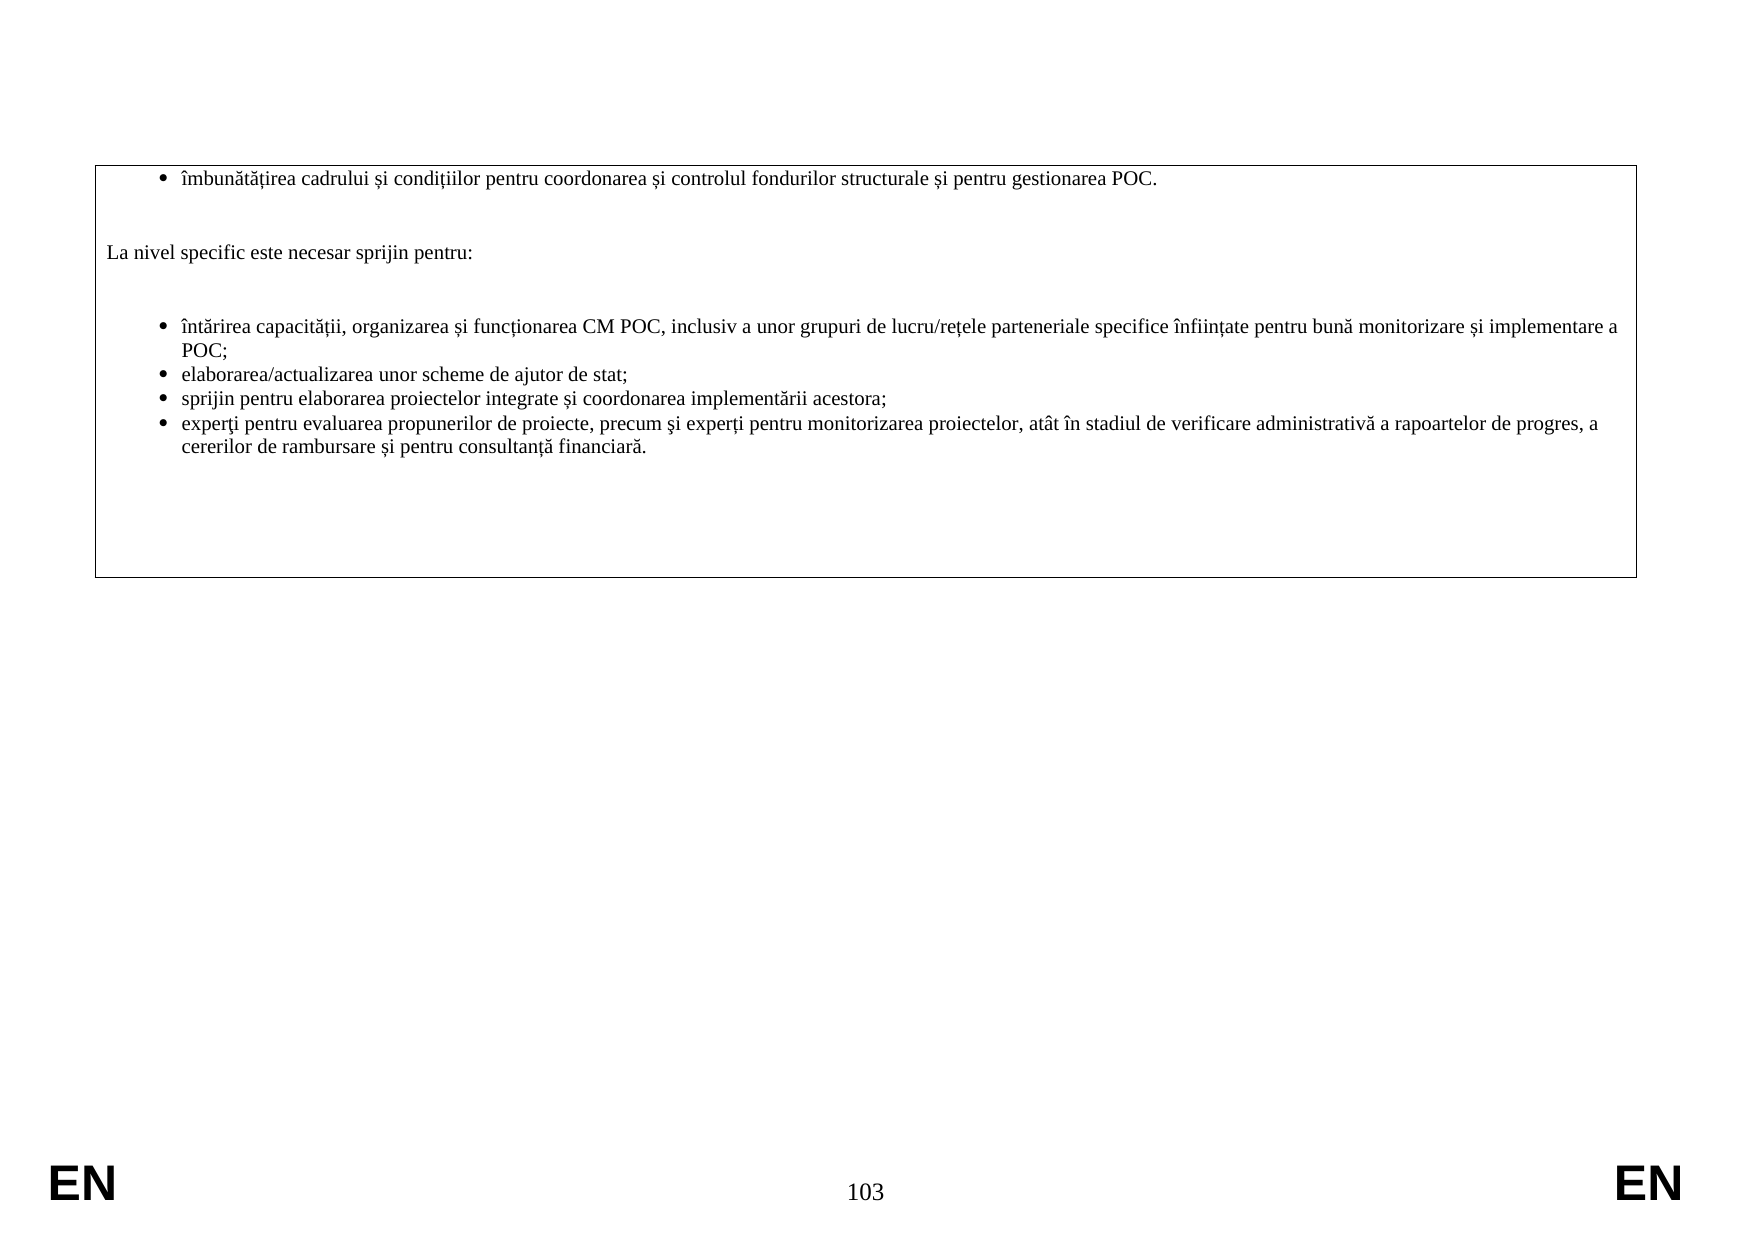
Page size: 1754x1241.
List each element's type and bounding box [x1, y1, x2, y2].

table_cell [96, 166, 1636, 577]
